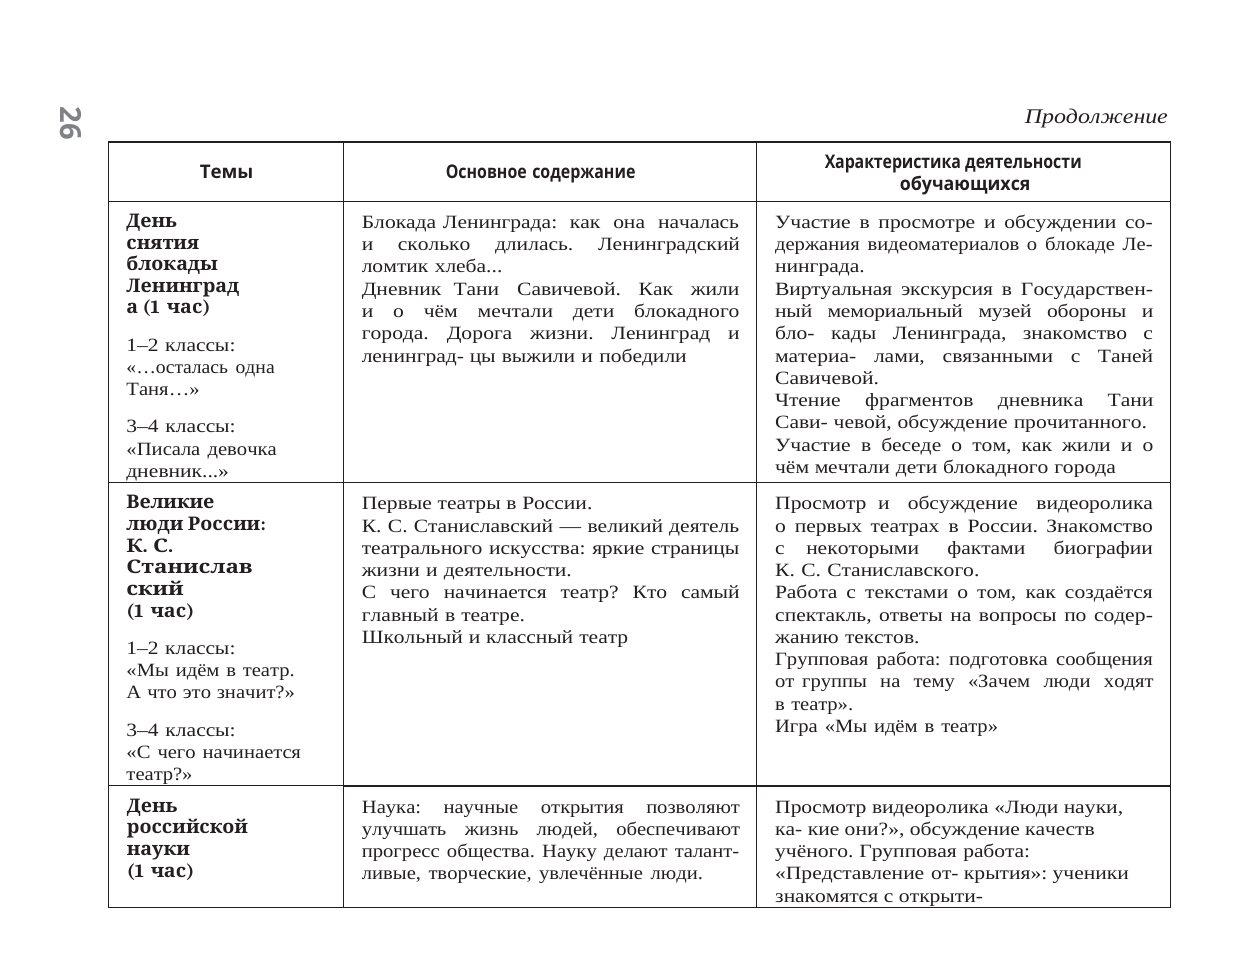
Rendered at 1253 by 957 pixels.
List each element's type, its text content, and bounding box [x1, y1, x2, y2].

table_cell Участие в просмотре и обсуждении со- держания видеоматериалов о блокаде Ле- нинграда. Виртуальная экскурсия в Государствен- ный мемориальный музей обороны и бло- кады Ленинграда, знакомство с материа- лами, связанными с Таней Савичевой. Чтение фрагментов дневника Тани Сави- чевой, обсуждение прочитанного. Участие в беседе о том, как жили и о чём мечтали дети блокадного города [757, 202, 1170, 482]
table_header Характеристика деятельности обучающихся [757, 143, 1170, 201]
table_cell Наука: научные открытия позволяют улучшать жизнь людей, обеспечивают прогресс общества. Науку делают талант- ливые, творческие, увлечённые люди. [344, 787, 756, 907]
table_cell Просмотр видеоролика «Люди науки, ка- кие они?», обсуждение качеств учёного. Групповая работа: «Представление от- крытия»: ученики знакомятся с открыти- [757, 787, 1170, 907]
table_cell Просмотр и обсуждение видеоролика о первых театрах в России. Знакомство с некоторыми фактами биографии К. С. Станиславского. Работа с текстами о том, как создаётся спектакль, ответы на вопросы по содер- жанию текстов. Групповая работа: подготовка сообщения от группы на тему «Зачем люди ходят в театр». Игра «Мы идём в театр» [757, 483, 1170, 785]
text Продолжение [96, 103, 1170, 128]
table_cell Великие люди России: К. С. Станислав­ ский (1 час) 1–2 классы: «Мы идём в театр. А что это значит?» 3–4 классы: «С чего начинается театр?» [109, 483, 343, 785]
table_cell День снятия блокады Ленинграда (1 час) 1–2 классы: «…осталась одна Таня…» 3–4 классы: «Писала девочка дневник...» [109, 202, 343, 482]
table_header Темы [109, 143, 343, 201]
table_cell Первые театры в России. К. С. Станиславский — великий деятель театрального искусства: яркие страницы жизни и деятельности. С чего начинается театр? Кто самый главный в театре. Школьный и классный театр [344, 483, 756, 785]
table_header Основное содержание [344, 143, 756, 201]
table_cell Блокада Ленинграда: как она началась и сколько длилась. Ленинградский ломтик хлеба... Дневник Тани Савичевой. Как жили и о чём мечтали дети блокадного города. Дорога жизни. Ленинград и ленинград- цы выжили и победили [344, 202, 756, 482]
table_cell День российской науки (1 час) [109, 786, 343, 907]
